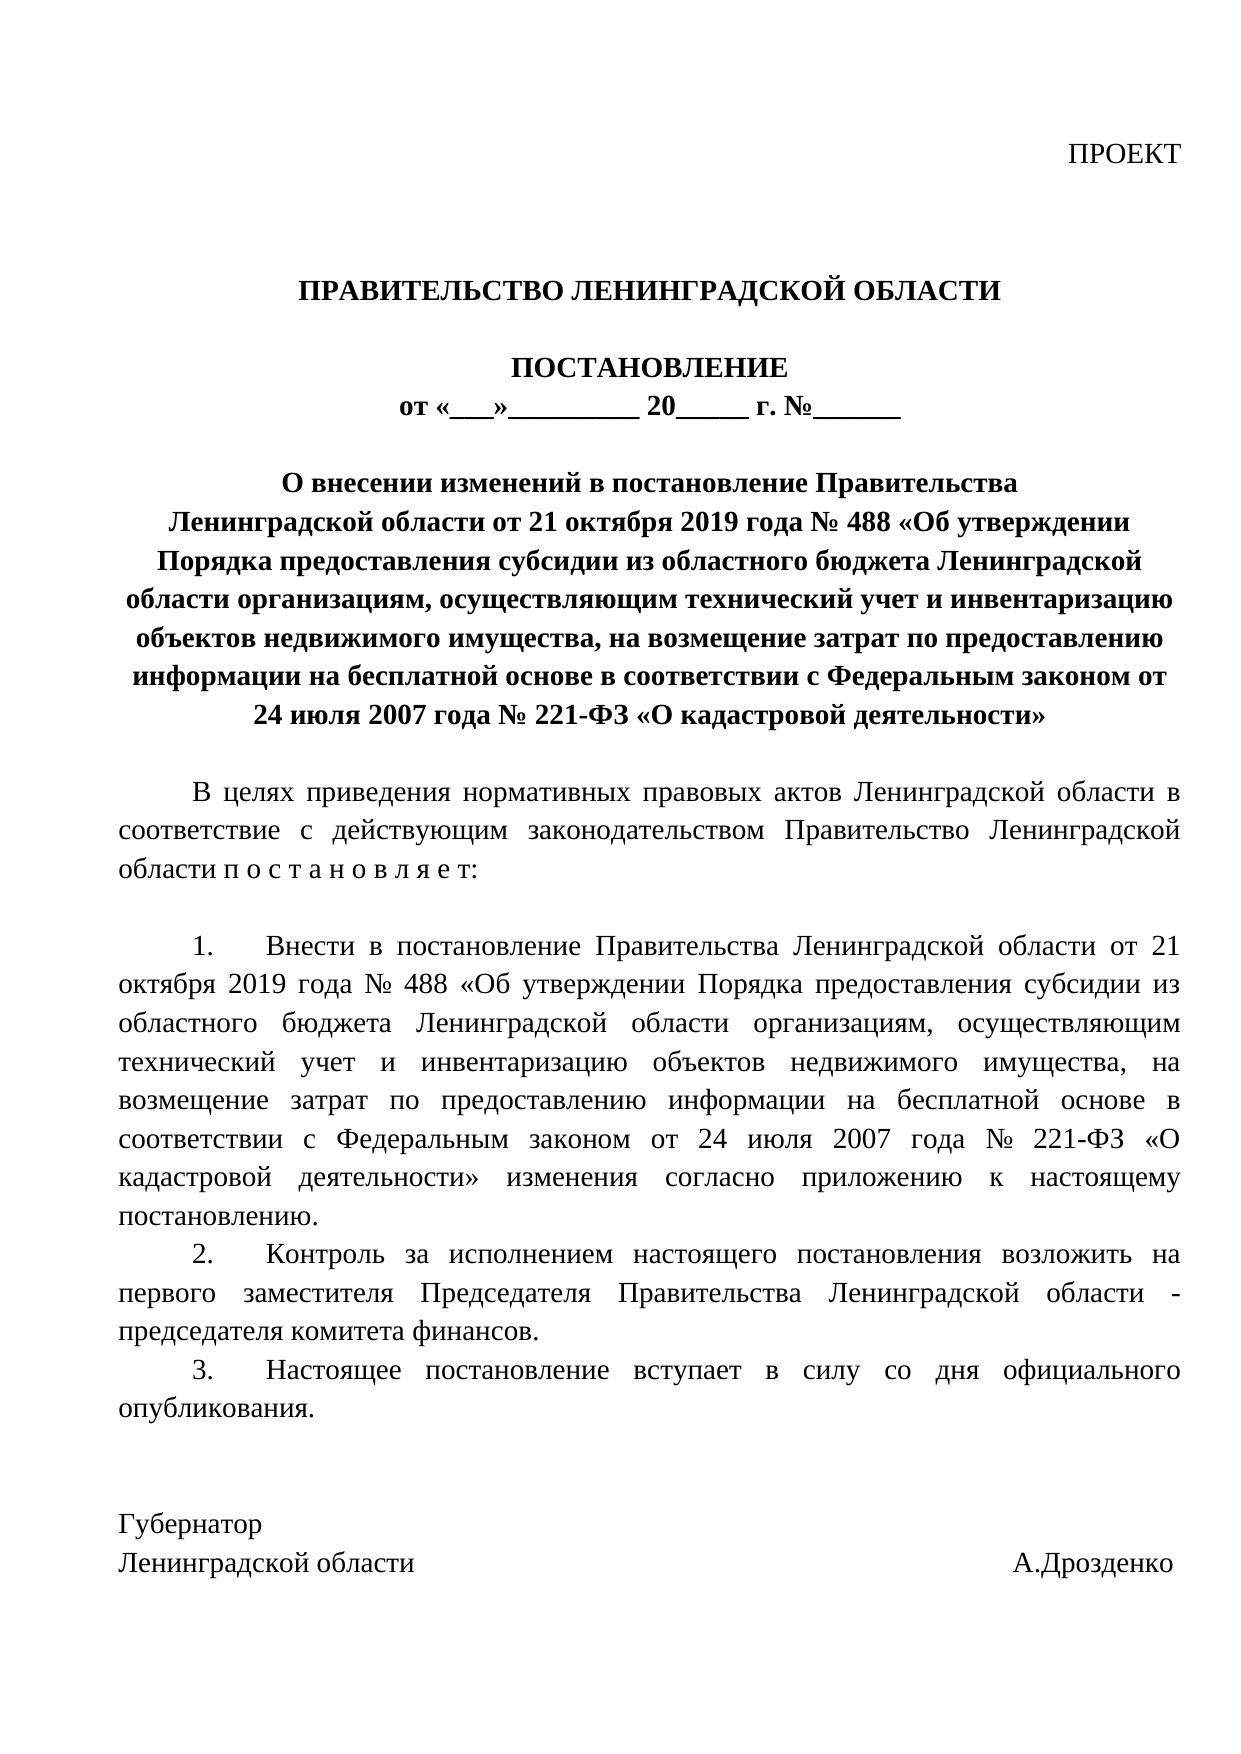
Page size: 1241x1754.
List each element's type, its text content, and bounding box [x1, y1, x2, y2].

text от «___»_________ 20_____ г. №______ [118, 388, 1181, 422]
text О внесении изменений в постановление Правительства [118, 466, 1181, 499]
text 2. Контроль за исполнением настоящего постановления возложить на первого заместителя Председателя Правительства Ленинградской области - председателя комитета финансов. [118, 1236, 1181, 1347]
text ПРОЕКТ [118, 103, 1181, 170]
text Ленинградской области А.Дрозденко [118, 1545, 1181, 1578]
text Губернатор [118, 1506, 1181, 1540]
text ПОСТАНОВЛЕНИЕ [118, 350, 1181, 383]
text 3. Настоящее постановление вступает в силу со дня официального опубликования. [118, 1352, 1181, 1424]
text ПРАВИТЕЛЬСТВО ЛЕНИНГРАДСКОЙ ОБЛАСТИ [118, 273, 1181, 306]
text В целях приведения нормативных правовых актов Ленинградской области в соответствие с действующим законодательством Правительство Ленинградской области п о с т а н о в л я е т: [118, 774, 1181, 884]
list Внести в постановление Правительства Ленинградской области от 21 октября 2019 года № 488 «Об утверждении Порядка предоставления субсидии из областного бюджета Ленинградской области организациям, осуществляющим технический учет и инвентаризацию объектов недвижимого имущества, на возмещение затрат по предоставлению информации на бесплатной основе в соответствии с Федеральным законом от 24 июля 2007 года № 221-ФЗ «О кадастровой деятельности» изменения согласно приложению к настоящему постановлению. [118, 928, 1181, 1231]
text Ленинградской области от 21 октября 2019 года № 488 «Об утверждении Порядка предоставления субсидии из областного бюджета Ленинградской области организациям, осуществляющим технический учет и инвентаризацию объектов недвижимого имущества, на возмещение затрат по предоставлению информации на бесплатной основе в соответствии с Федеральным законом от 24 июля 2007 года № 221-ФЗ «О кадастровой деятельности» [118, 504, 1181, 730]
